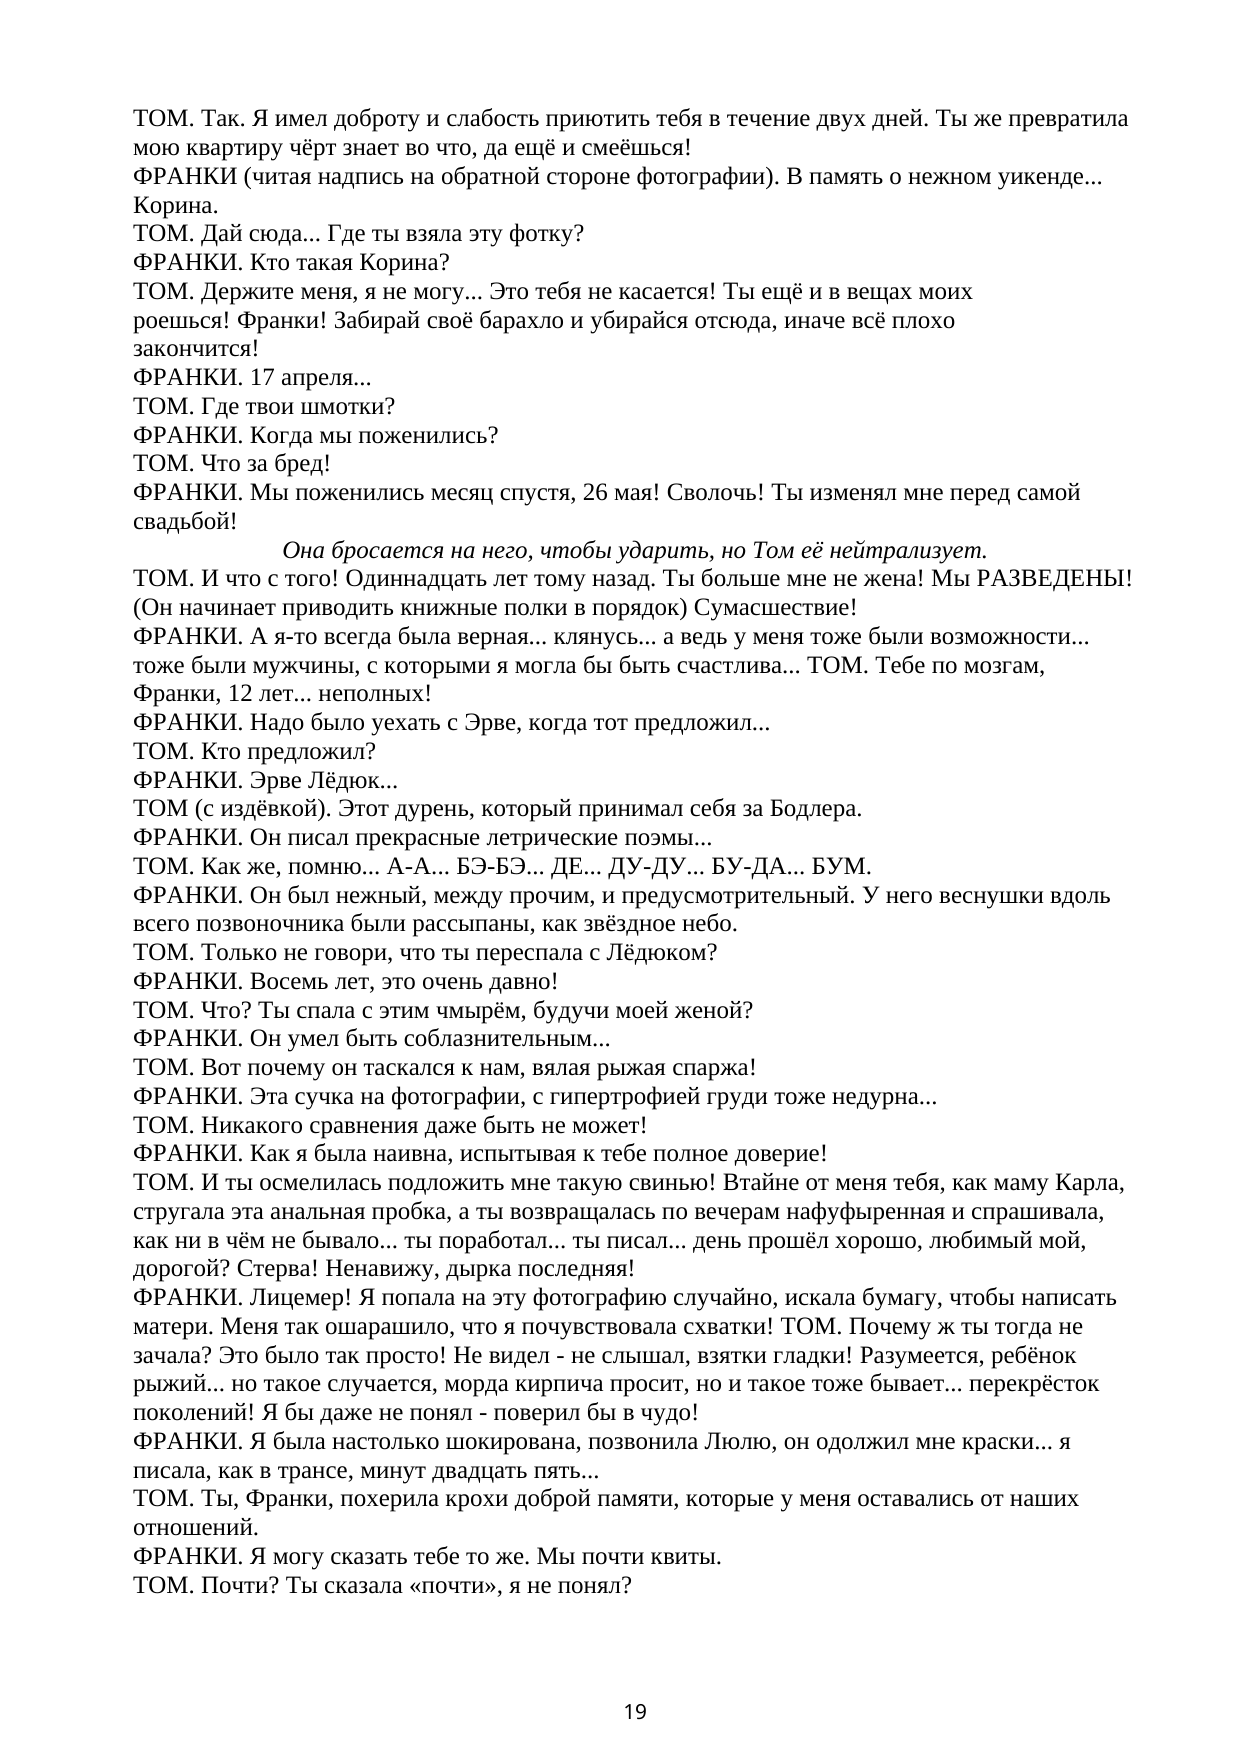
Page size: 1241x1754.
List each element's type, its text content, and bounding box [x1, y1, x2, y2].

text ТОМ. Дай сюда... Где ты взяла эту фотку? [133, 218, 1137, 247]
text Она бросается на него, чтобы ударить, но Том её нейтрализует. [133, 535, 1137, 563]
text ФРАНКИ. Он был нежный, между прочим, и предусмотрительный. У него веснушки вдоль всего позвоночника были рассыпаны, как звёздное небо. [133, 880, 1137, 937]
text ТОМ. Вот почему он таскался к нам, вялая рыжая спаржа! [133, 1052, 1137, 1081]
text ФРАНКИ. Лицемер! Я попала на эту фотографию случайно, искала бумагу, чтобы написать матери. Меня так ошарашило, что я почувствовала схватки! ТОМ. Почему ж ты тогда не зачала? Это было так просто! Не видел - не слышал, взятки гладки! Разумеется, ребёнок рыжий... но такое случается, морда кирпича просит, но и такое тоже бывает... перекрёсток поколений! Я бы даже не понял - поверил бы в чудо! [133, 1282, 1137, 1426]
text ФРАНКИ. Мы поженились месяц спустя, 26 мая! Сволочь! Ты изменял мне перед самой свадьбой! [133, 477, 1137, 535]
text ФРАНКИ (читая надпись на обратной стороне фотографии). В память о нежном уикенде... Корина. [133, 161, 1137, 218]
text ТОМ. Кто предложил? [133, 736, 1137, 765]
text ТОМ. Как же, помню... А-А... БЭ-БЭ... ДЕ... ДУ-ДУ... БУ-ДА... БУМ. [133, 851, 1137, 880]
text ТОМ. Почти? Ты сказала «почти», я не понял? [133, 1570, 1137, 1598]
text ФРАНКИ. 17 апреля... [133, 362, 1137, 391]
text ТОМ. Ты, Франки, похерила крохи доброй памяти, которые у меня оставались от наших отношений. [133, 1483, 1137, 1541]
text ФРАНКИ. Как я была наивна, испытывая к тебе полное доверие! [133, 1138, 1137, 1167]
text ТОМ. Где твои шмотки? [133, 391, 1137, 420]
text ТОМ (с издёвкой). Этот дурень, который принимал себя за Бодлера. [133, 793, 1137, 822]
text ФРАНКИ. Надо было уехать с Эрве, когда тот предложил... [133, 707, 1137, 736]
text ФРАНКИ. А я-то всегда была верная... клянусь... а ведь у меня тоже были возможности... тоже были мужчины, с которыми я могла бы быть счастлива... ТОМ. Тебе по мозгам, Франки, 12 лет... неполных! [133, 621, 1137, 707]
text ТОМ. Что? Ты спала с этим чмырём, будучи моей женой? [133, 995, 1137, 1023]
text роешься! Франки! Забирай своё барахло и убирайся отсюда, иначе всё плохо [133, 305, 1137, 333]
text ТОМ. Держите меня, я не могу... Это тебя не касается! Ты ещё и в вещах моих [133, 276, 1137, 305]
text ТОМ. Никакого сравнения даже быть не может! [133, 1110, 1137, 1138]
text ТОМ. Что за бред! [133, 448, 1137, 477]
text ФРАНКИ. Он писал прекрасные летрические поэмы... [133, 822, 1137, 851]
text ФРАНКИ. Когда мы поженились? [133, 420, 1137, 448]
text закончится! [133, 333, 1137, 362]
text ФРАНКИ. Эрве Лёдюк... [133, 765, 1137, 793]
text ТОМ. И что с того! Одиннадцать лет тому назад. Ты больше мне не жена! Мы РАЗВЕДЕНЫ! (Он начинает приводить книжные полки в порядок) Сумасшествие! [133, 563, 1137, 621]
text ФРАНКИ. Я была настолько шокирована, позвонила Люлю, он одолжил мне краски... я писала, как в трансе, минут двадцать пять... [133, 1426, 1137, 1483]
text ТОМ. Только не говори, что ты переспала с Лёдюком? [133, 937, 1137, 966]
text ФРАНКИ. Эта сучка на фотографии, с гипертрофией груди тоже недурна... [133, 1081, 1137, 1110]
text ТОМ. И ты осмелилась подложить мне такую свинью! Втайне от меня тебя, как маму Карла, стругала эта анальная пробка, а ты возвращалась по вечерам нафуфыренная и спрашивала, как ни в чём не бывало... ты поработал... ты писал... день прошёл хорошо, любимый мой, дорогой? Стерва! Ненавижу, дырка последняя! [133, 1167, 1137, 1282]
text ФРАНКИ. Он умел быть соблазнительным... [133, 1023, 1137, 1052]
text ФРАНКИ. Я могу сказать тебе то же. Мы почти квиты. [133, 1541, 1137, 1570]
text ТОМ. Так. Я имел доброту и слабость приютить тебя в течение двух дней. Ты же превратила мою квартиру чёрт знает во что, да ещё и смеёшься! [133, 103, 1137, 161]
text ФРАНКИ. Кто такая Корина? [133, 247, 1137, 276]
text ФРАНКИ. Восемь лет, это очень давно! [133, 966, 1137, 995]
